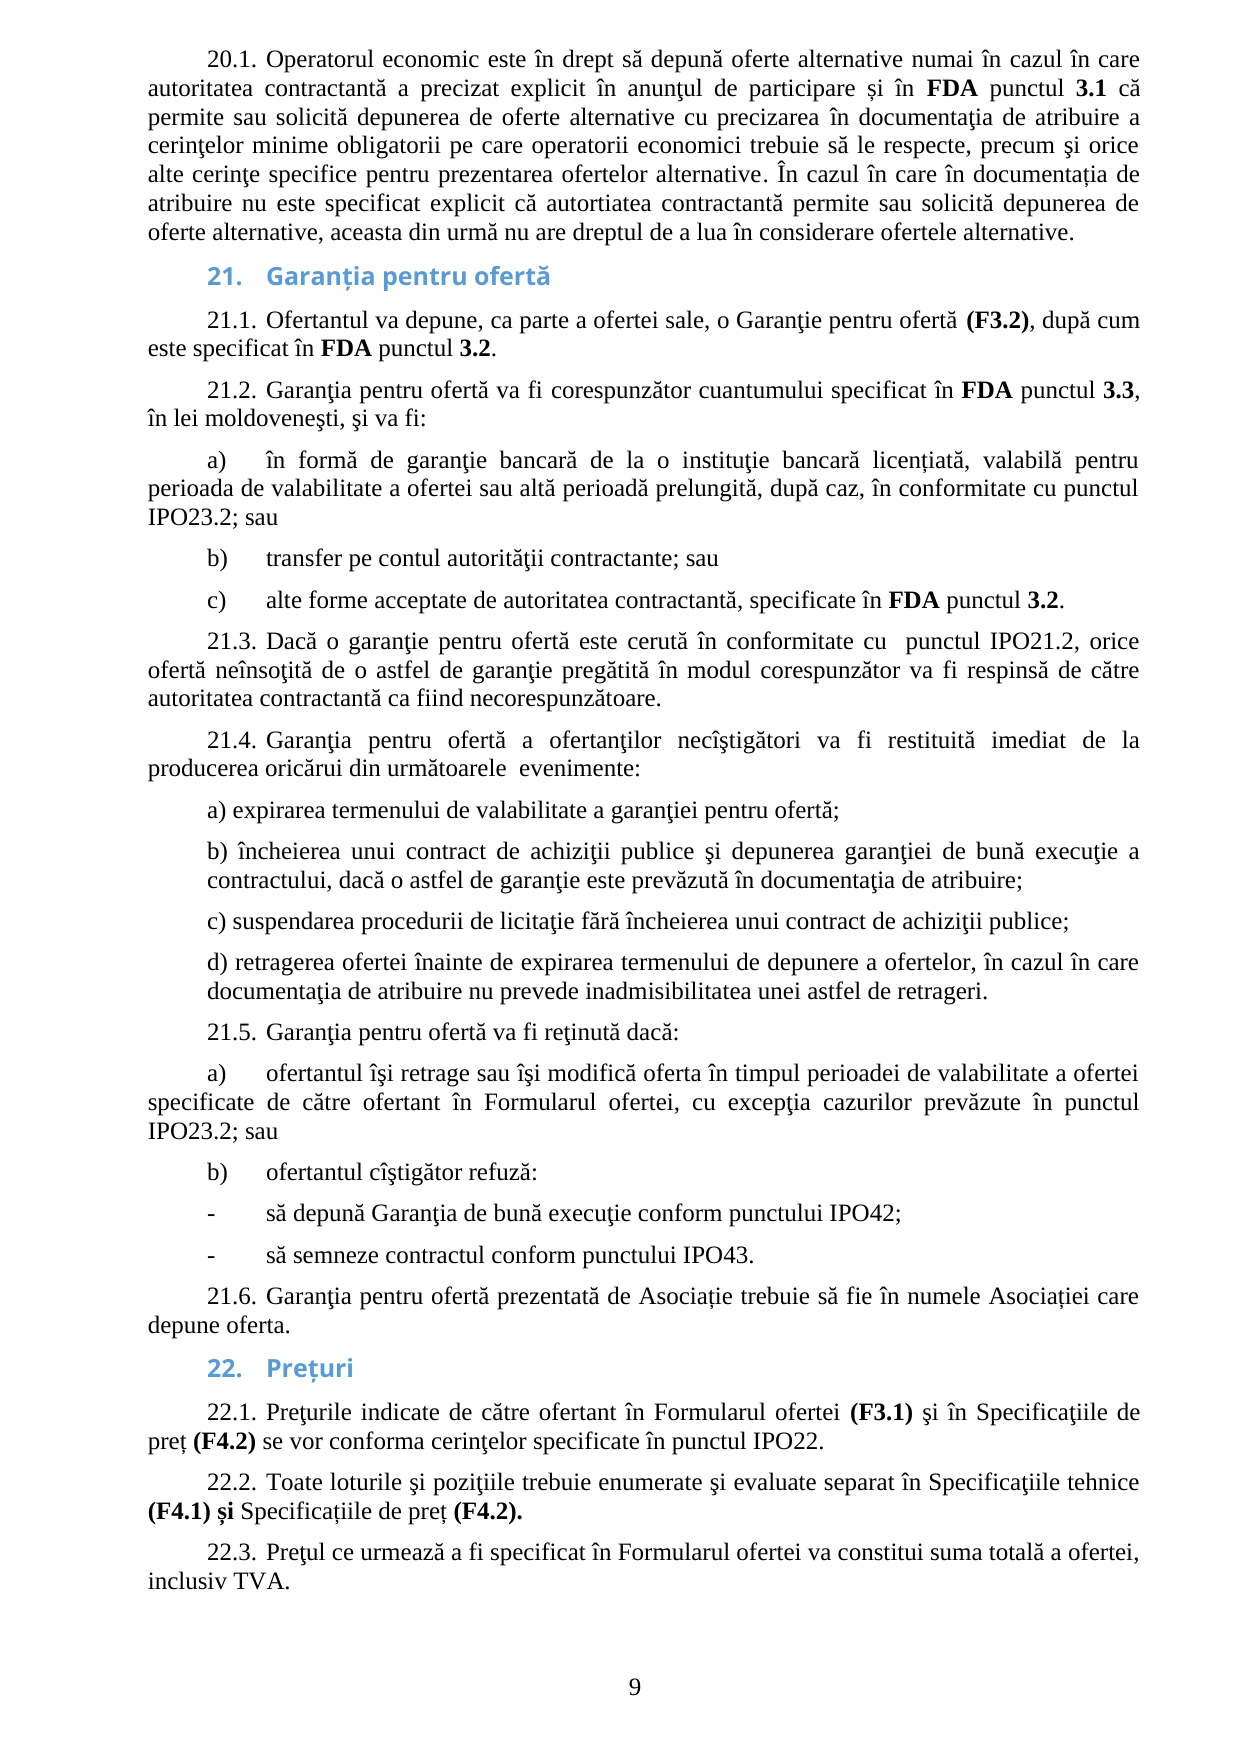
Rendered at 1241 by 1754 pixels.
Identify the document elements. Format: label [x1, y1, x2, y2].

table_cell [136, 44, 1152, 1607]
